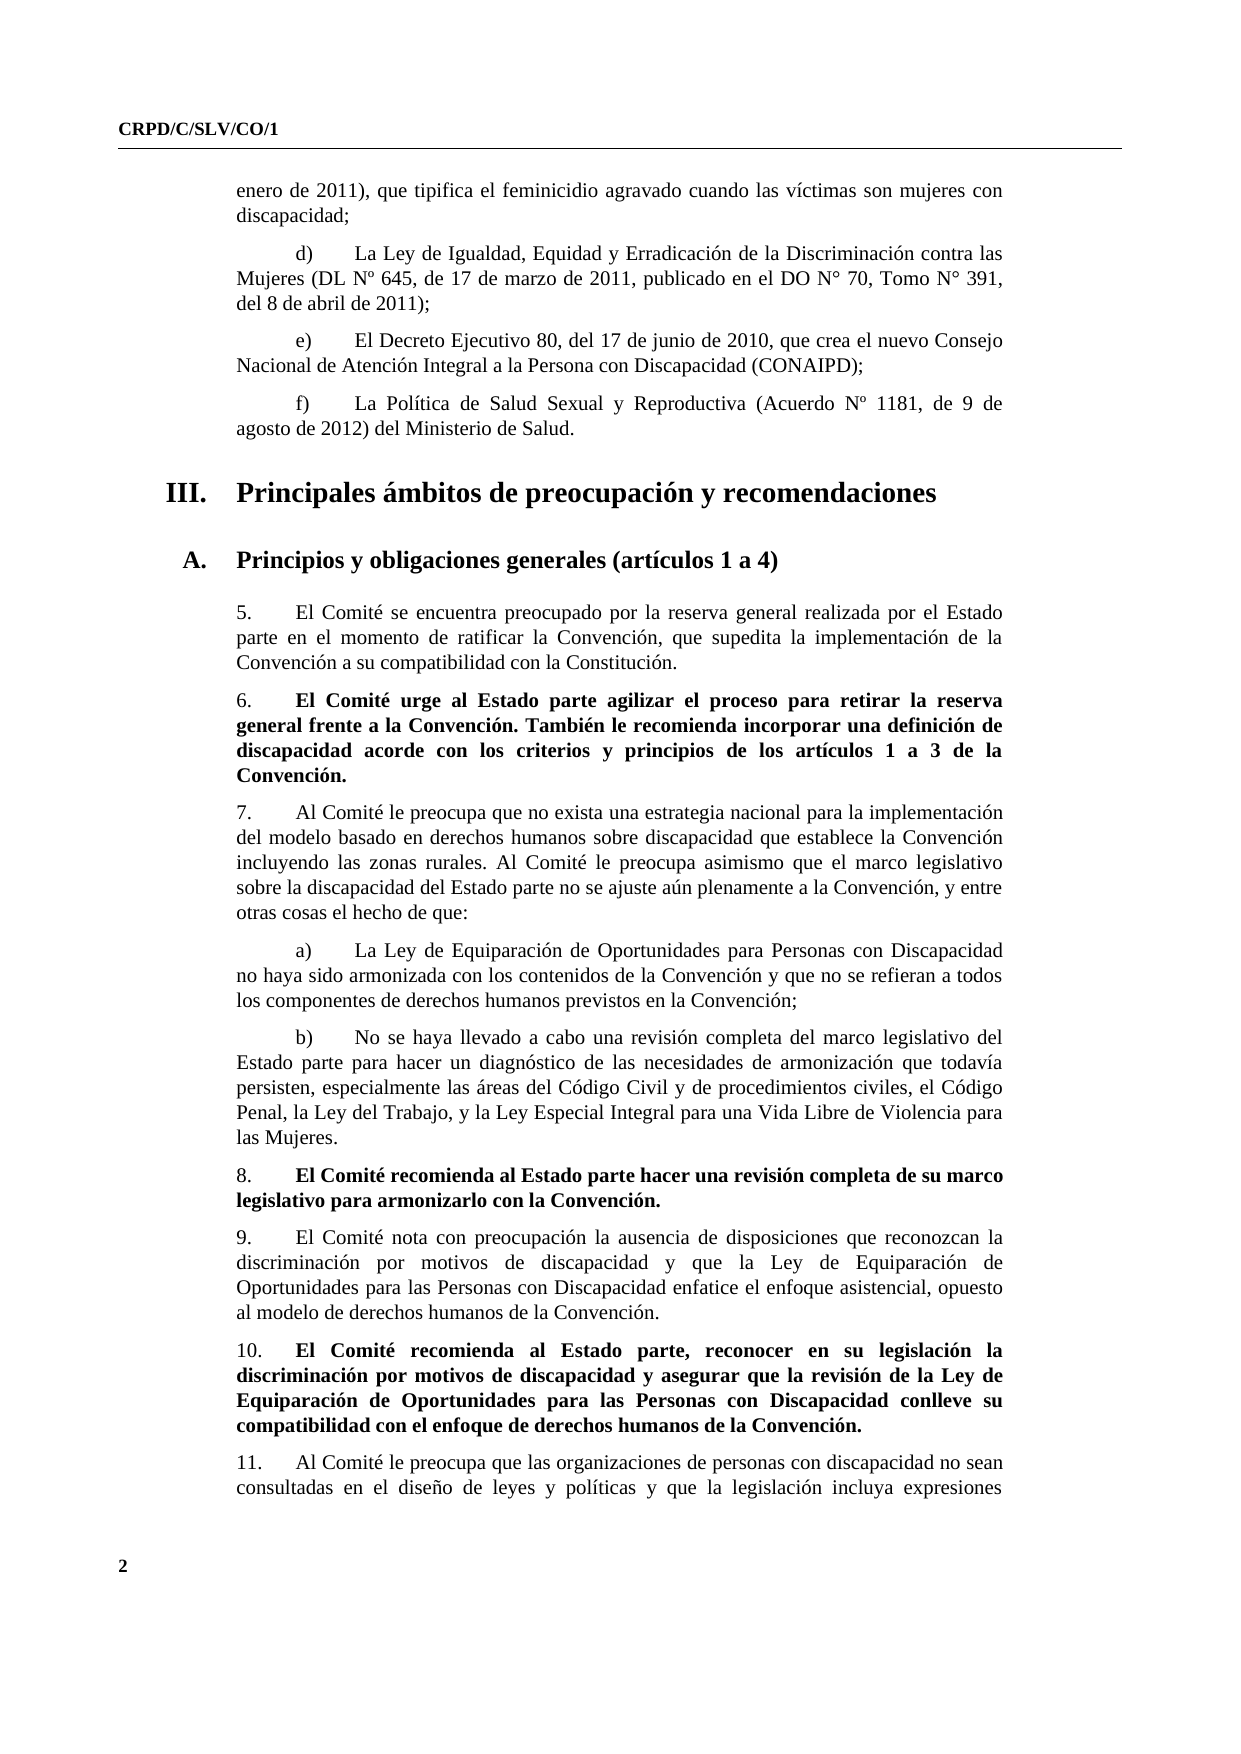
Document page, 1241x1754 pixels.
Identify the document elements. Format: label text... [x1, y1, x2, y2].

list El Comité urge al Estado parte agilizar el proceso para retirar la reserva general frente a la Convención. También le recomienda incorporar una definición de discapacidad acorde con los criterios y principios de los artículos 1 a 3 de la Convención. [236, 687, 1004, 787]
text d) La Ley de Igualdad, Equidad y Erradicación de la Discriminación contra las Mujeres (DL Nº 645, de 17 de marzo de 2011, publicado en el DO N° 70, Tomo N° 391, del 8 de abril de 2011); [236, 240, 1004, 315]
list El Comité recomienda al Estado parte, reconocer en su legislación la discriminación por motivos de discapacidad y asegurar que la revisión de la Ley de Equiparación de Oportunidades para las Personas con Discapacidad conlleve su compatibilidad con el enfoque de derechos humanos de la Convención. [236, 1337, 1004, 1437]
list El Comité se encuentra preocupado por la reserva general realizada por el Estado parte en el momento de ratificar la Convención, que supedita la implementación de la Convención a su compatibilidad con la Constitución. [236, 599, 1004, 674]
text b) No se haya llevado a cabo una revisión completa del marco legislativo del Estado parte para hacer un diagnóstico de las necesidades de armonización que todavía persisten, especialmente las áreas del Código Civil y de procedimientos civiles, el Código Penal, la Ley del Trabajo, y la Ley Especial Integral para una Vida Libre de Violencia para las Mujeres. [236, 1024, 1004, 1149]
list El Comité nota con preocupación la ausencia de disposiciones que reconozcan la discriminación por motivos de discapacidad y que la Ley de Equiparación de Oportunidades para las Personas con Discapacidad enfatice el enfoque asistencial, opuesto al modelo de derechos humanos de la Convención. [236, 1224, 1004, 1324]
text f) La Política de Salud Sexual y Reproductiva (Acuerdo Nº 1181, de 9 de agosto de 2012) del Ministerio de Salud. [236, 390, 1004, 440]
text A. Principios y obligaciones generales (artículos 1 a 4) [118, 546, 1004, 574]
text III. Principales ámbitos de preocupación y recomendaciones [118, 477, 1004, 508]
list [236, 1449, 1004, 1499]
text e) El Decreto Ejecutivo 80, del 17 de junio de 2010, que crea el nuevo Consejo Nacional de Atención Integral a la Persona con Discapacidad (CONAIPD); [236, 327, 1004, 377]
text a) La Ley de Equiparación de Oportunidades para Personas con Discapacidad no haya sido armonizada con los contenidos de la Convención y que no se refieran a todos los componentes de derechos humanos previstos en la Convención; [236, 937, 1004, 1012]
list Al Comité le preocupa que no exista una estrategia nacional para la implementación del modelo basado en derechos humanos sobre discapacidad que establece la Convención incluyendo las zonas rurales. Al Comité le preocupa asimismo que el marco legislativo sobre la discapacidad del Estado parte no se ajuste aún plenamente a la Convención, y entre otras cosas el hecho de que: [236, 799, 1004, 924]
list El Comité recomienda al Estado parte hacer una revisión completa de su marco legislativo para armonizarlo con la Convención. [236, 1162, 1004, 1212]
